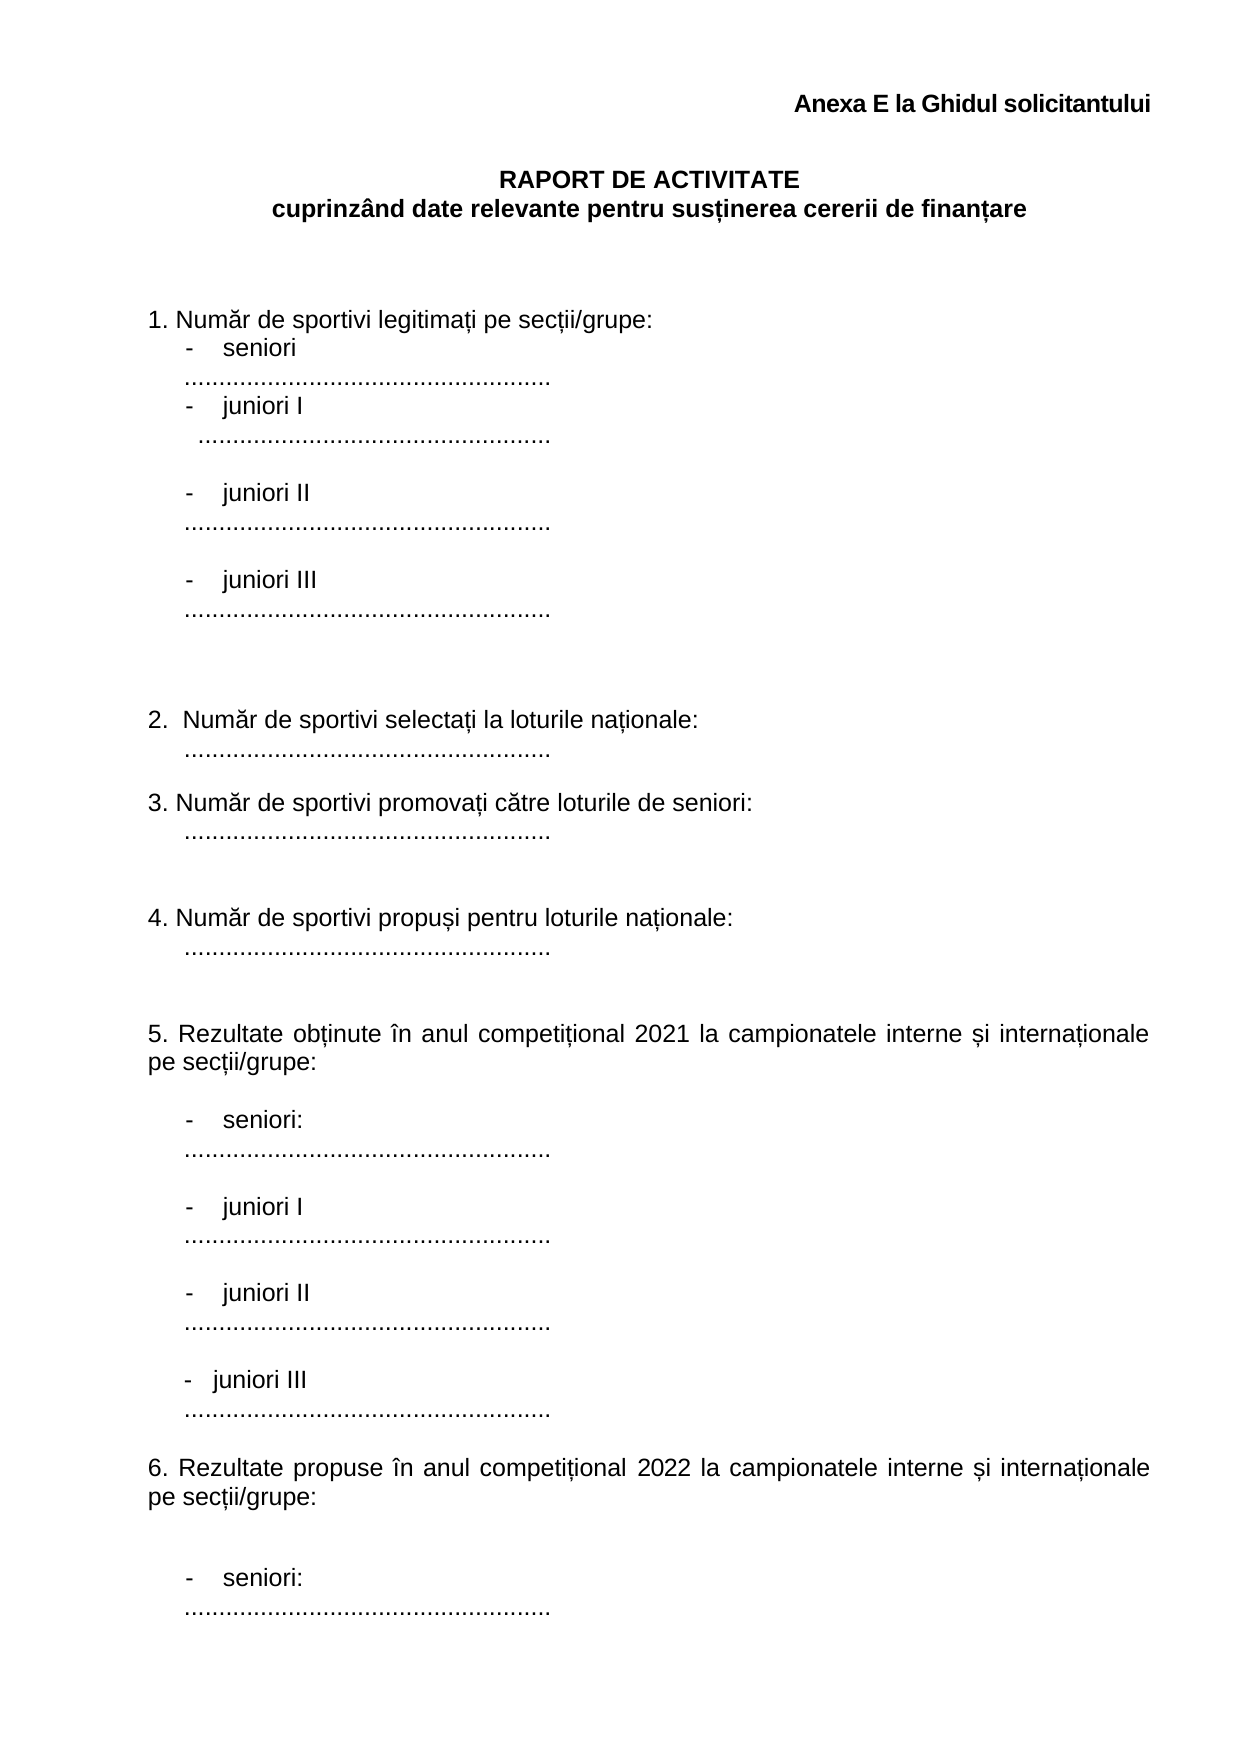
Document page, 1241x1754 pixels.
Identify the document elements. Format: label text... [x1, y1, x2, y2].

text 5. Rezultate obținute în anul competițional 2021 la campionatele interne și internaționale pe secții/grupe: [148, 1019, 1152, 1076]
subtitle Anexa E solicitantului [148, 89, 1152, 117]
list juniori III [185, 565, 1152, 594]
text ..................................................... [184, 932, 658, 961]
text ..................................................... [184, 816, 658, 845]
text - juniori III ..................................................... [184, 1365, 658, 1423]
text 2. Număr de sportivi selectați la loturile naționale: [148, 706, 1152, 734]
list juniori I [185, 391, 1152, 420]
text ..................................................... [184, 507, 658, 536]
text ..................................................... [184, 362, 658, 391]
text ..................................................... [184, 734, 658, 763]
list juniori II [185, 478, 1152, 507]
text ..................................................... [184, 594, 658, 622]
text ..................................................... [184, 1134, 658, 1162]
list juniori I [185, 1192, 1152, 1220]
text 6. Rezultate propuse în anul competițional 2022 la campionatele interne și internaționale pe secții/grupe: [148, 1453, 1152, 1511]
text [184, 1592, 658, 1621]
list seniori: [185, 1105, 1152, 1134]
text ................................................... [184, 420, 658, 449]
text ..................................................... [184, 1307, 658, 1336]
text RAPORT DE ACTIVITATE [148, 166, 1152, 194]
text 1. Număr de sportivi legitimați pe secții/grupe: [148, 304, 1152, 333]
text 3. Număr de sportivi promovați către loturile de seniori: [148, 788, 1152, 816]
text 4. Număr de sportivi propuși pentru loturile naționale: [148, 903, 1152, 932]
text ..................................................... [184, 1220, 658, 1249]
text cuprinzând date relevante pentru susținerea cererii de finanțare [148, 194, 1152, 223]
list juniori II [185, 1278, 1152, 1307]
list seniori: [185, 1563, 1152, 1592]
list seniori [185, 333, 1152, 362]
